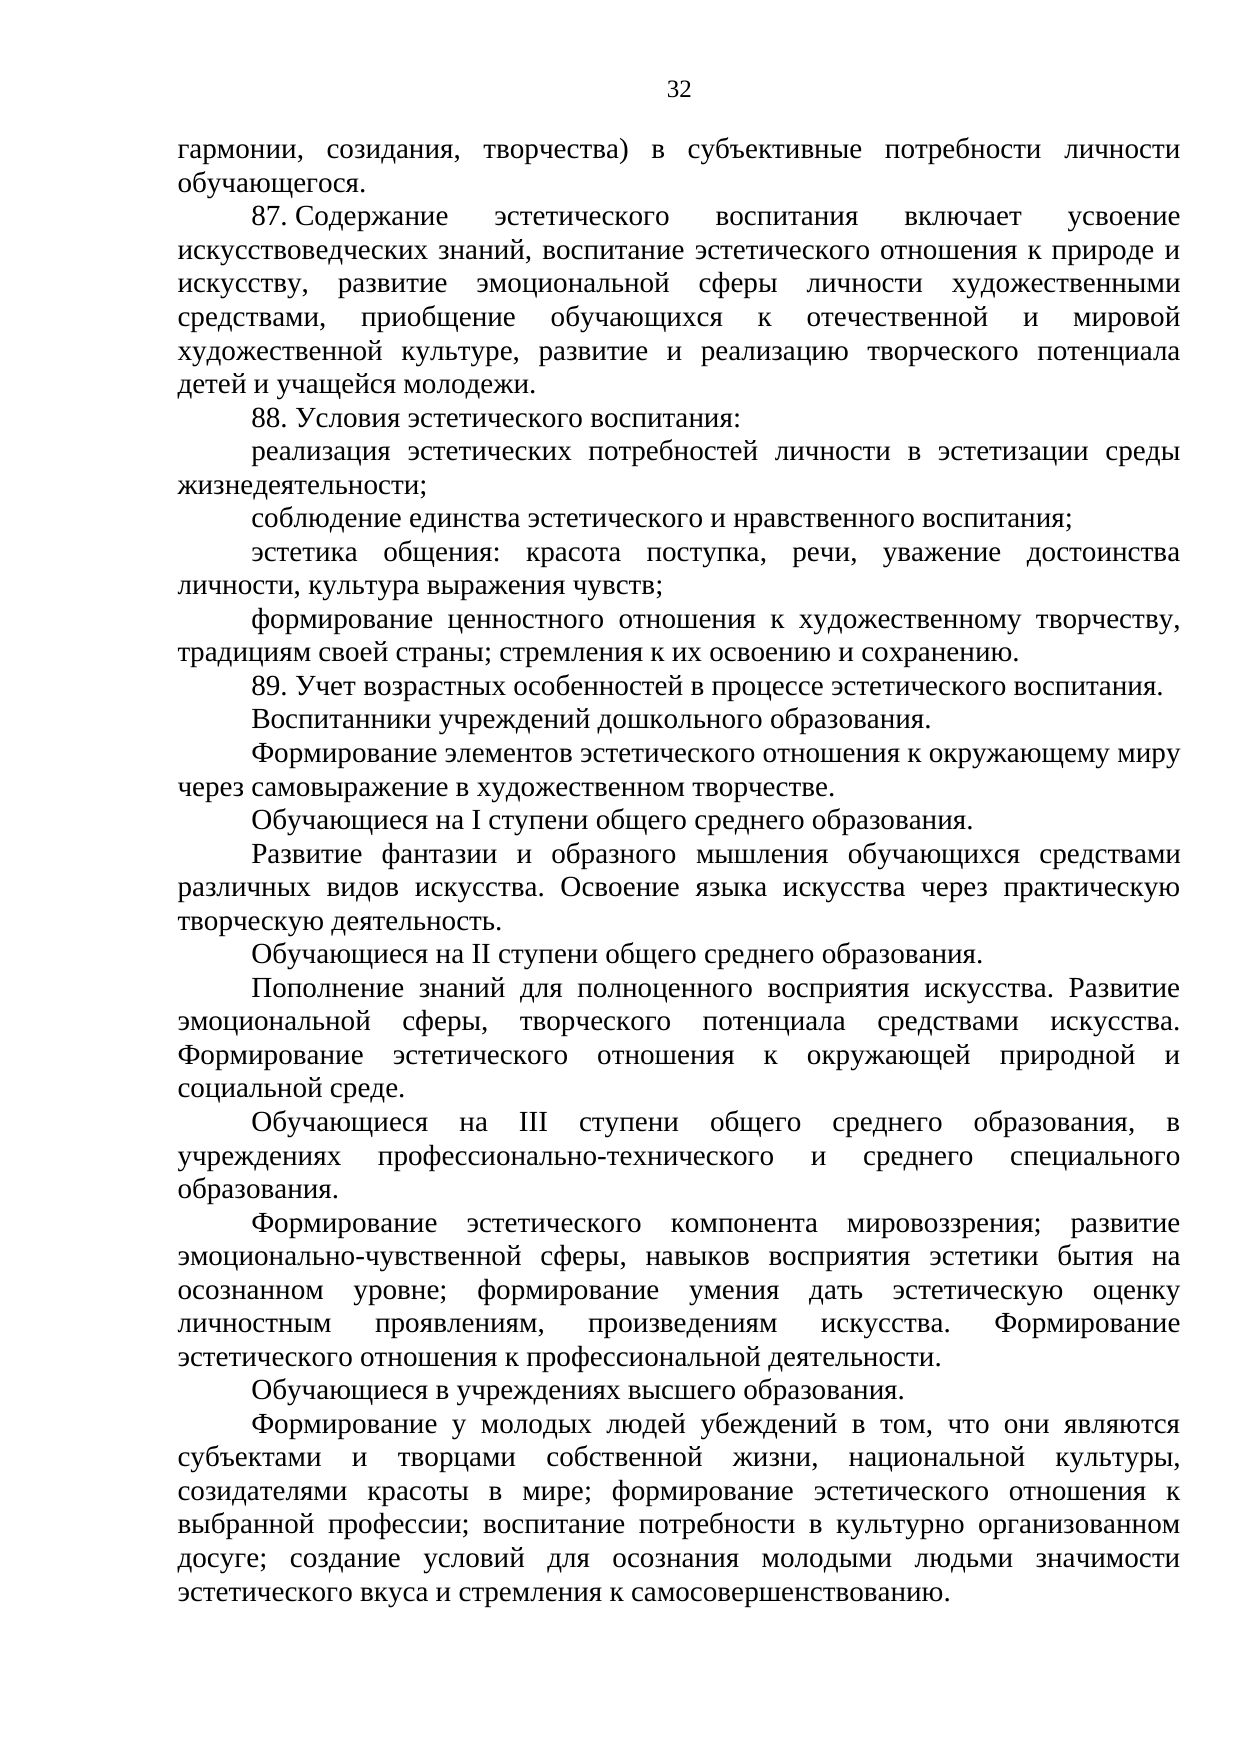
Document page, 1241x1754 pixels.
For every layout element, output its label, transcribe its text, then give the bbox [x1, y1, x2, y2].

text реализация эстетических потребностей личности в эстетизации среды жизнедеятельности; [177, 433, 1181, 500]
text формирование ценностного отношения к художественному творчеству, традициям своей страны; стремления к их освоению и сохранению. [177, 601, 1181, 668]
text 88. Условия эстетического воспитания: [177, 400, 1181, 433]
text Обучающиеся в учреждениях высшего образования. [177, 1372, 1181, 1406]
text Обучающиеся на I ступени общего среднего образования. [177, 802, 1181, 836]
text 87. Содержание эстетического воспитания включает усвоение искусствоведческих знаний, воспитание эстетического отношения к природе и искусству, развитие эмоциональной сферы личности художественными средствами, приобщение обучающихся к отечественной и мировой художественной культуре, развитие и реализацию творческого потенциала детей и учащейся молодежи. [177, 198, 1181, 400]
text соблюдение единства эстетического и нравственного воспитания; [177, 500, 1181, 534]
text Пополнение знаний для полноценного восприятия искусства. Развитие эмоциональной сферы, творческого потенциала средствами искусства. Формирование эстетического отношения к окружающей природной и социальной среде. [177, 970, 1181, 1104]
text Обучающиеся на II ступени общего среднего образования. [177, 936, 1181, 970]
text эстетика общения: красота поступка, речи, уважение достоинства личности, культура выражения чувств; [177, 534, 1181, 601]
text Развитие фантазии и образного мышления обучающихся средствами различных видов искусства. Освоение языка искусства через практическую творческую деятельность. [177, 836, 1181, 936]
text Формирование эстетического компонента мировоззрения; развитие эмоционально-чувственной сферы, навыков восприятия эстетики бытия на осознанном уровне; формирование умения дать эстетическую оценку личностным проявлениям, произведениям искусства. Формирование эстетического отношения к профессиональной деятельности. [177, 1205, 1181, 1372]
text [177, 131, 1181, 198]
text Формирование у молодых людей убеждений в том, что они являются субъектами и творцами собственной жизни, национальной культуры, созидателями красоты в мире; формирование эстетического отношения к выбранной профессии; воспитание потребности в культурно организованном досуге; создание условий для осознания молодыми людьми значимости эстетического вкуса и стремления к самосовершенствованию. [177, 1406, 1181, 1607]
text Формирование элементов эстетического отношения к окружающему миру через самовыражение в художественном творчестве. [177, 735, 1181, 802]
text Воспитанники учреждений дошкольного образования. [177, 702, 1181, 735]
text 89. Учет возрастных особенностей в процессе эстетического воспитания. [177, 668, 1181, 702]
text Обучающиеся на III ступени общего среднего образования, в учреждениях профессионально-технического и среднего специального образования. [177, 1104, 1181, 1205]
